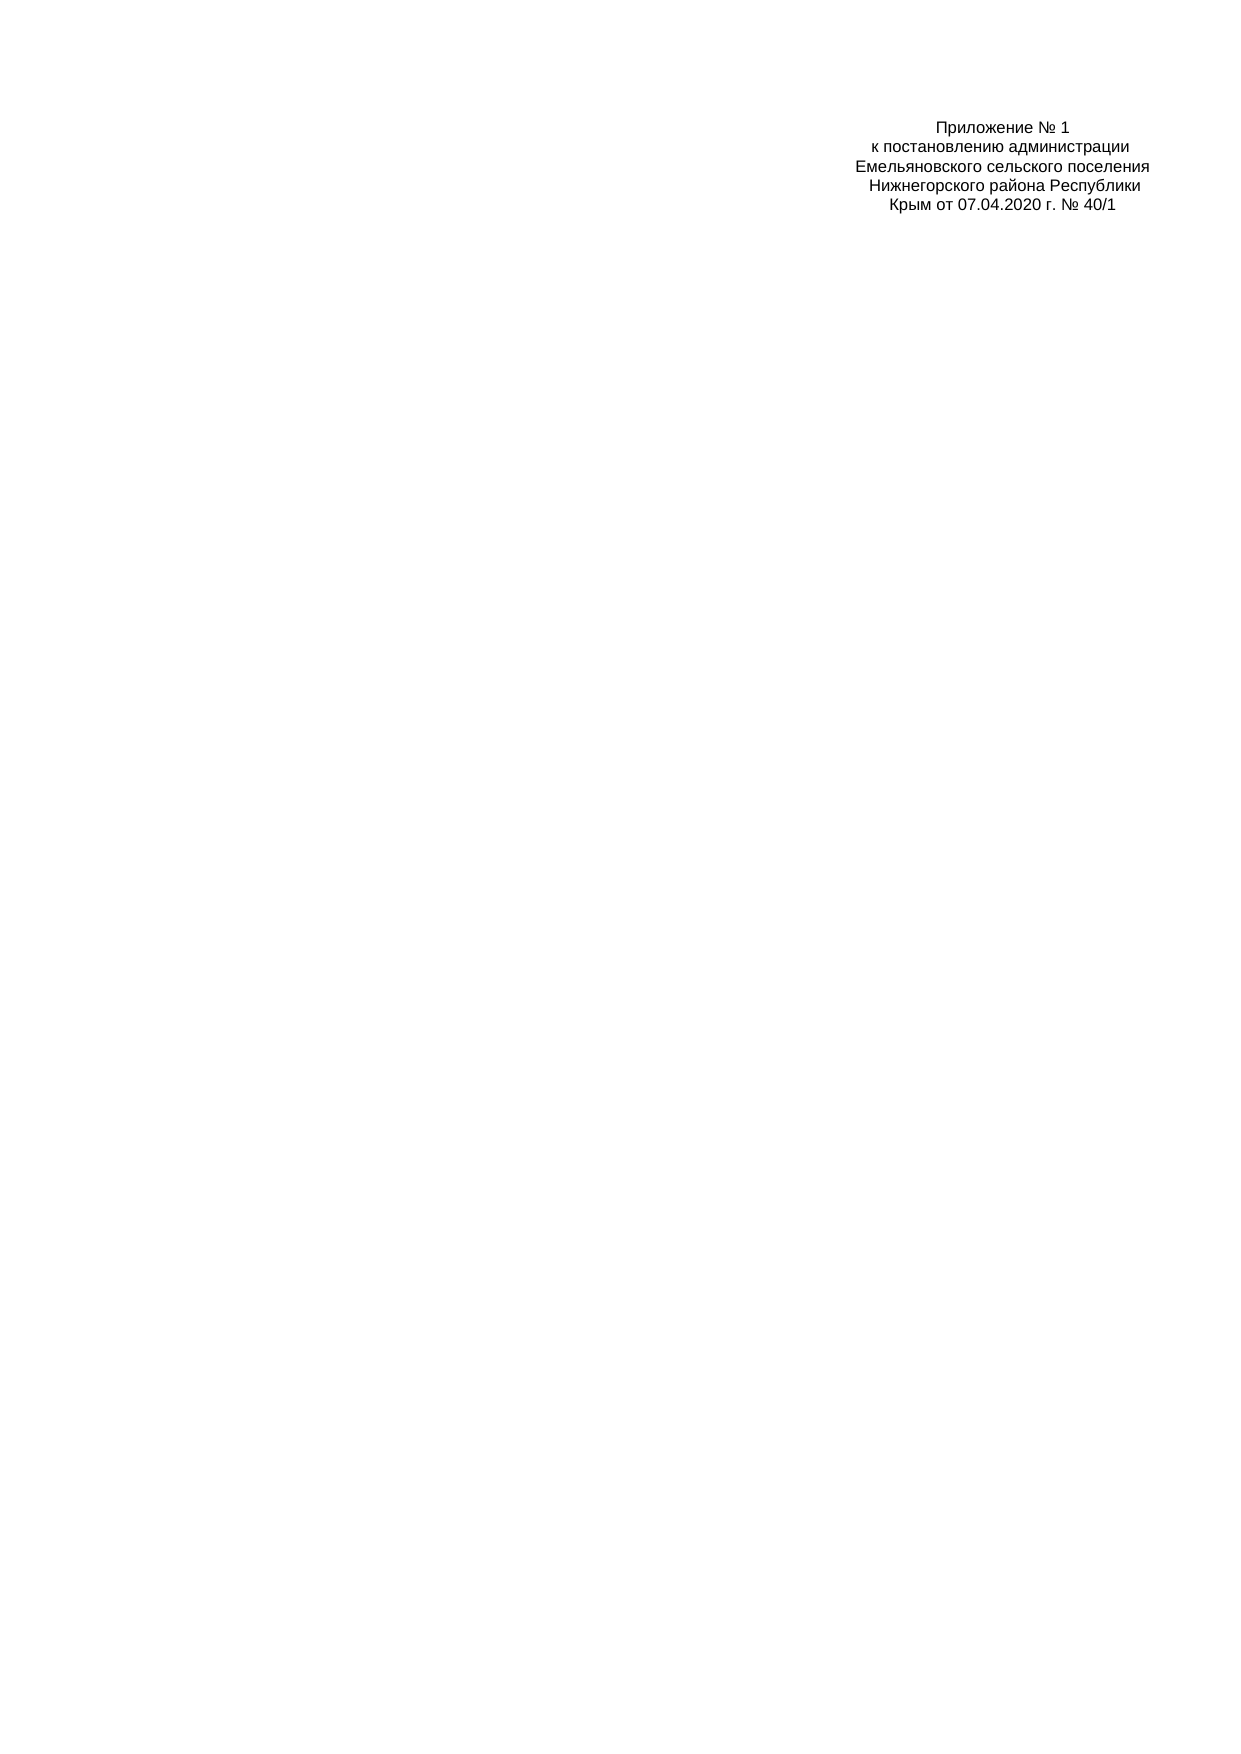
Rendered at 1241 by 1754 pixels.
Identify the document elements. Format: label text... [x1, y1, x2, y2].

table_header Приложение № 1 к постановлению администрации Емельяновского сельского поселения Нижнегорского района Республики Крым от 07.04.2020 г. № 40/1 [839, 118, 1167, 214]
